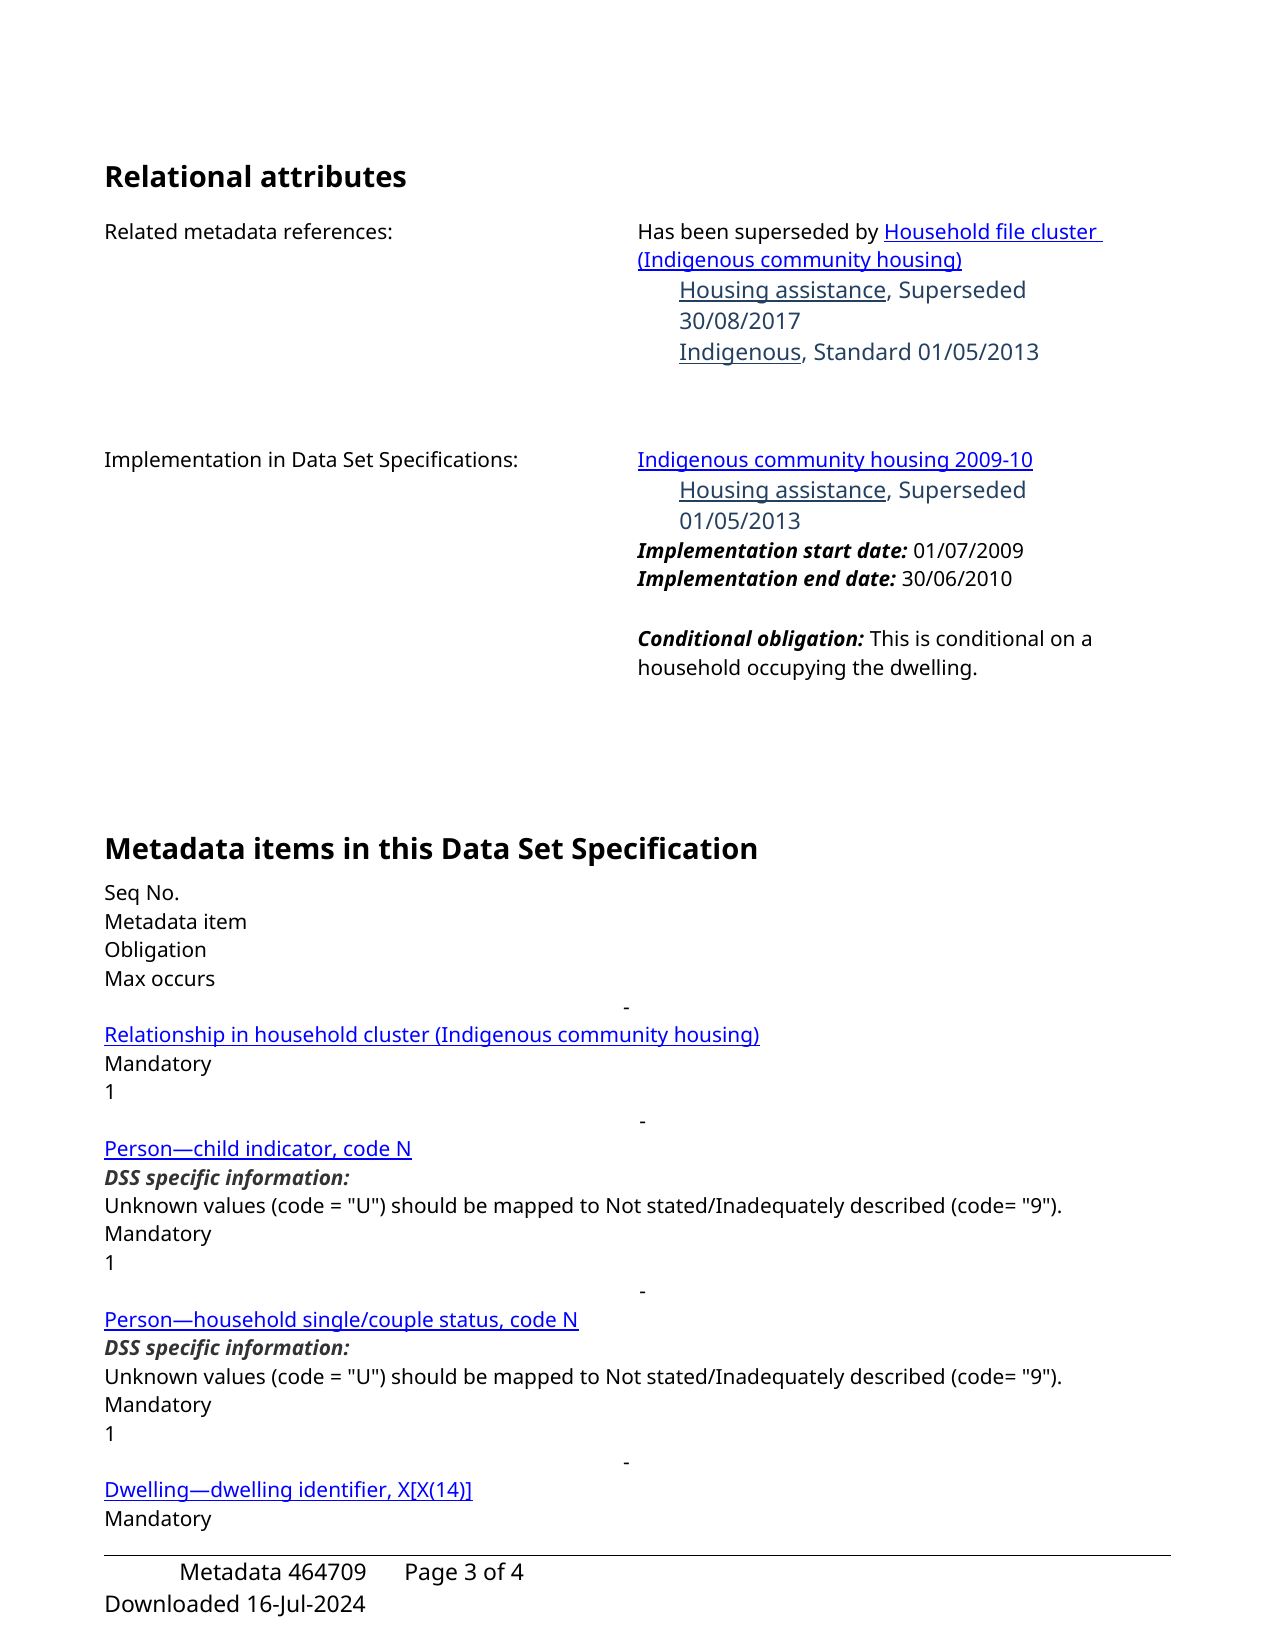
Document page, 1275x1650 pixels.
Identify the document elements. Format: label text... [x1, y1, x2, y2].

table_cell Related metadata references: [93, 206, 626, 435]
table_header Metadata items in this Data Set Specification [93, 783, 1159, 878]
table_cell Has been superseded by Household file cluster (Indigenous community housing) Housing assistance, Superseded 30/08/2017 Indigenous, Standard 01/05/2013 [626, 206, 1159, 435]
table_cell Implementation in Data Set Specifications: [93, 435, 626, 751]
table_cell Indigenous community housing 2009-10 Housing assistance, Superseded 01/05/2013 Implementation start date: 01/07/2009 Implementation end date: 30/06/2010 Conditional obligation: This is conditional on a household occupying the dwelling. [626, 435, 1159, 751]
table_cell [93, 878, 1159, 1532]
table_cell Relational attributes [93, 110, 1159, 206]
